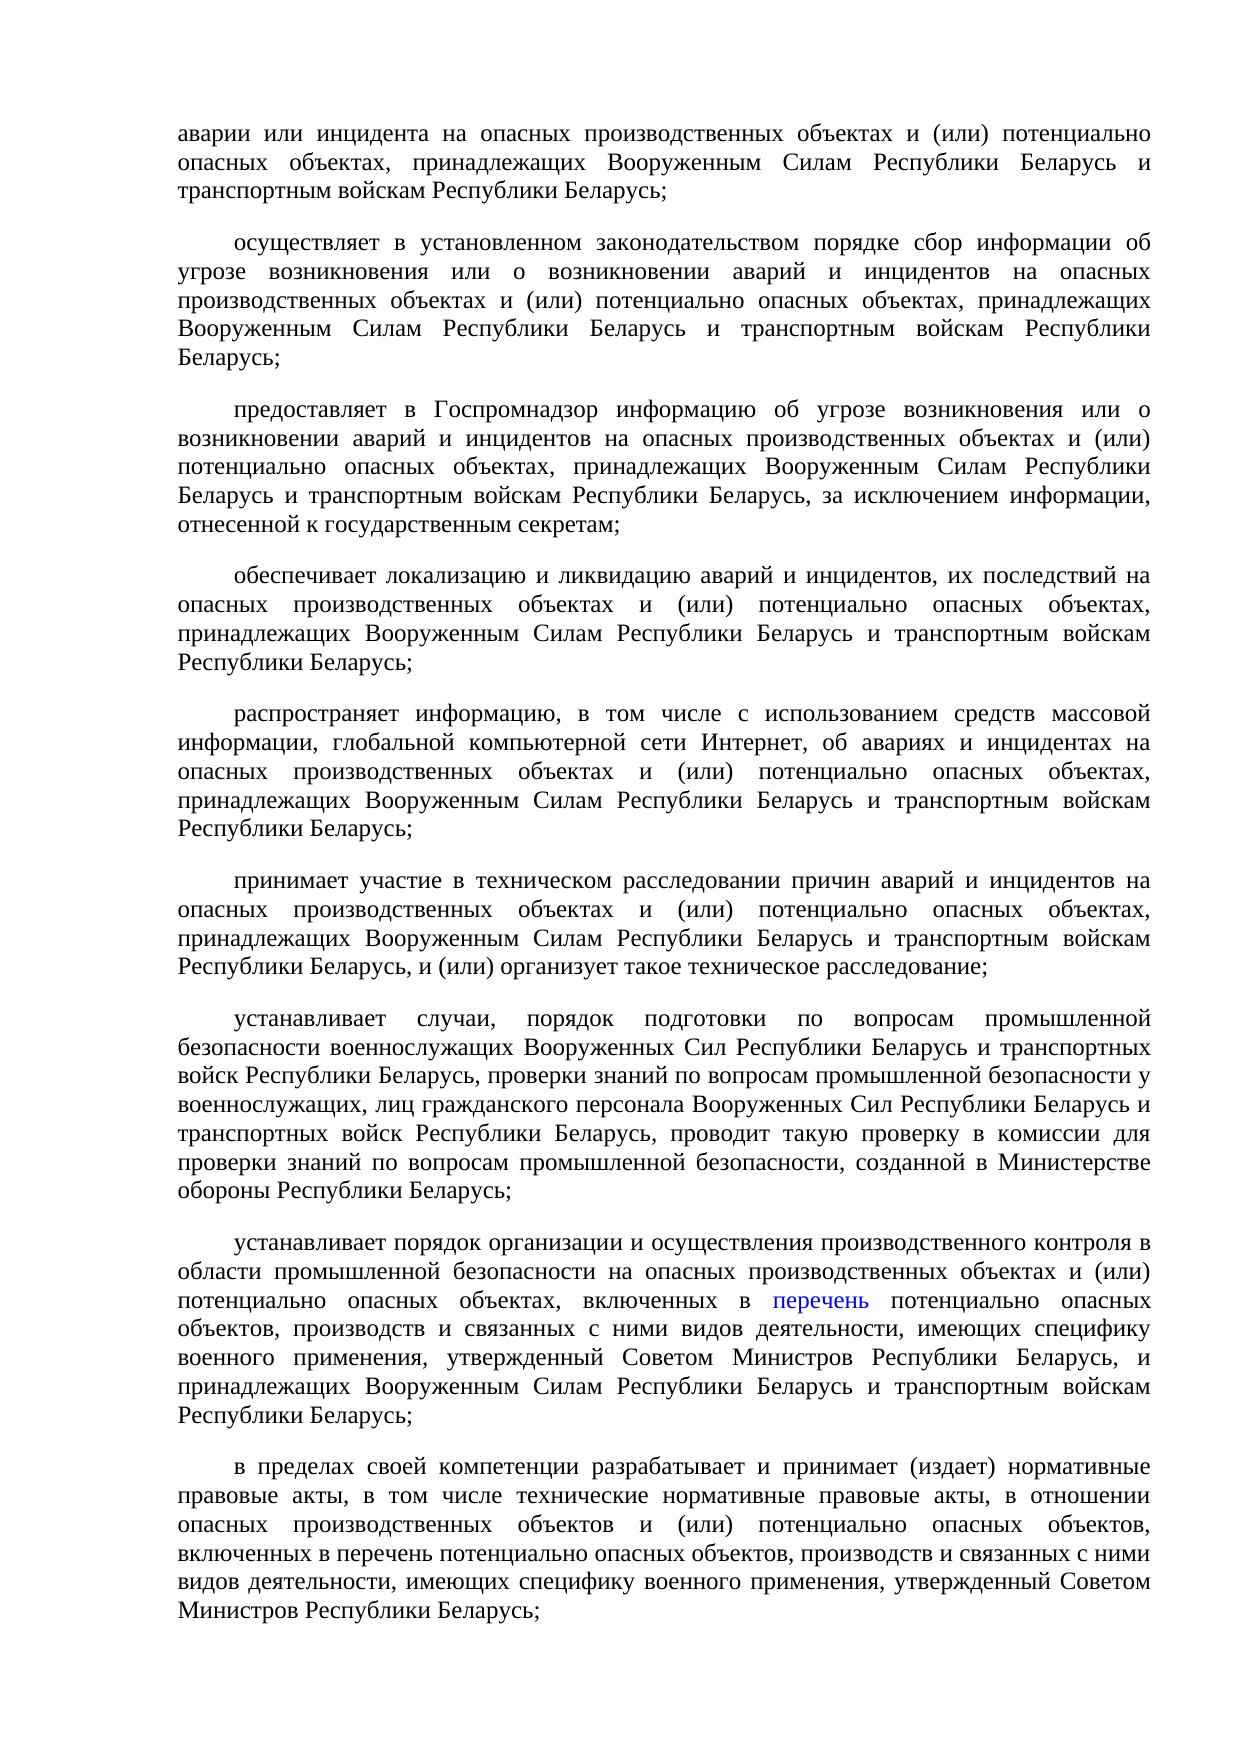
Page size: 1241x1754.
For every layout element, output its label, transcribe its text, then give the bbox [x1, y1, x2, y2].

text устанавливает случаи, порядок подготовки по вопросам промышленной безопасности военнослужащих Вооруженных Сил Республики Беларусь и транспортных войск Республики Беларусь, проверки знаний по вопросам промышленной безопасности у военнослужащих, лиц гражданского персонала Вооруженных Сил Республики Беларусь и транспортных войск Республики Беларусь, проводит такую проверку в комиссии для проверки знаний по вопросам промышленной безопасности, созданной в Министерстве обороны Республики Беларусь; [177, 1003, 1152, 1204]
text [177, 118, 1152, 204]
text осуществляет в установленном законодательством порядке сбор информации об угрозе возникновения или о возникновении аварий и инцидентов на опасных производственных объектах и (или) потенциально опасных объектах, принадлежащих Вооруженным Силам Республики Беларусь и транспортным войскам Республики Беларусь; [177, 227, 1152, 371]
text в пределах своей компетенции разрабатывает и принимает (издает) нормативные правовые акты, в том числе технические нормативные правовые акты, в отношении опасных производственных объектов и (или) потенциально опасных объектов, включенных в перечень потенциально опасных объектов, производств и связанных с ними видов деятельности, имеющих специфику военного применения, утвержденный Советом Министров Республики Беларусь; [177, 1451, 1152, 1624]
text принимает участие в техническом расследовании причин аварий и инцидентов на опасных производственных объектах и (или) потенциально опасных объектах, принадлежащих Вооруженным Силам Республики Беларусь и транспортным войскам Республики Беларусь, и (или) организует такое техническое расследование; [177, 865, 1152, 980]
text предоставляет в Госпромнадзор информацию об угрозе возникновения или о возникновении аварий и инцидентов на опасных производственных объектах и (или) потенциально опасных объектах, принадлежащих Вооруженным Силам Республики Беларусь и транспортным войскам Республики Беларусь, за исключением информации, отнесенной к государственным секретам; [177, 394, 1152, 538]
text обеспечивает локализацию и ликвидацию аварий и инцидентов, их последствий на опасных производственных объектах и (или) потенциально опасных объектах, принадлежащих Вооруженным Силам Республики Беларусь и транспортным войскам Республики Беларусь; [177, 561, 1152, 676]
text распространяет информацию, в том числе с использованием средств массовой информации, глобальной компьютерной сети Интернет, об авариях и инцидентах на опасных производственных объектах и (или) потенциально опасных объектах, принадлежащих Вооруженным Силам Республики Беларусь и транспортным войскам Республики Беларусь; [177, 698, 1152, 842]
text устанавливает порядок организации и осуществления производственного контроля в области промышленной безопасности на опасных производственных объектах и (или) потенциально опасных объектах, включенных в перечень потенциально опасных объектов, производств и связанных с ними видов деятельности, имеющих специфику военного применения, утвержденный Советом Министров Республики Беларусь, и принадлежащих Вооруженным Силам Республики Беларусь и транспортным войскам Республики Беларусь; [177, 1227, 1152, 1428]
